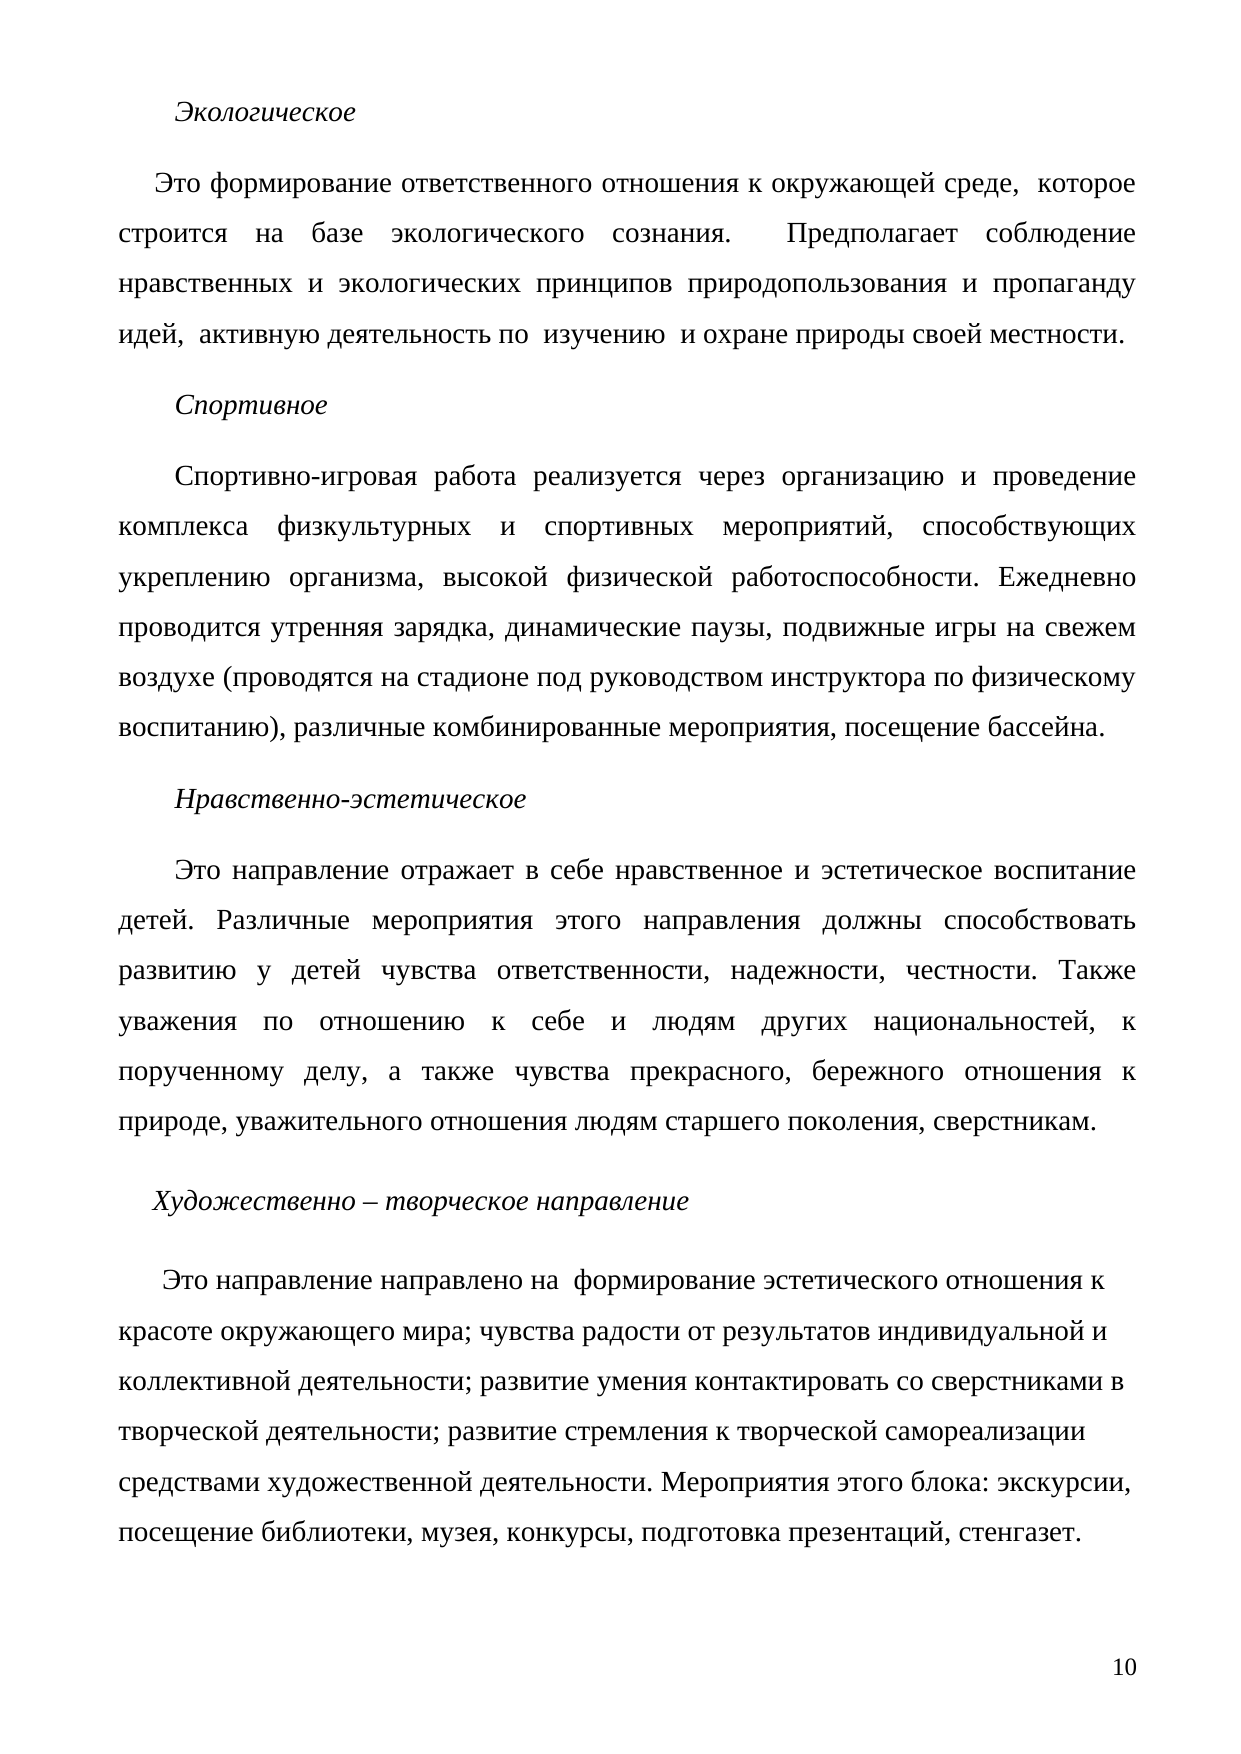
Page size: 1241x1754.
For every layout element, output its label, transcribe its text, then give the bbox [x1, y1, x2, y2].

text Это формирование ответственного отношения к окружающей среде, которое строится на базе экологического сознания. Предполагает соблюдение нравственных и экологических принципов природопользования и пропаганду идей, активную деятельность по изучению и охране природы своей местности. [118, 165, 1137, 349]
text Спортивное [118, 387, 1137, 420]
text Нравственно-эстетическое [118, 781, 1137, 814]
text Это направление отражает в себе нравственное и эстетическое воспитание детей. Различные мероприятия этого направления должны способствовать развитию у детей чувства ответственности, надежности, честности. Также уважения по отношению к себе и людям других национальностей, к порученному делу, а также чувства прекрасного, бережного отношения к природе, уважительного отношения людям старшего поколения, сверстникам. [118, 852, 1137, 1137]
text Спортивно-игровая работа реализуется через организацию и проведение комплекса физкультурных и спортивных мероприятий, способствующих укреплению организма, высокой физической работоспособности. Ежедневно проводится утренняя зарядка, динамические паузы, подвижные игры на свежем воздухе (проводятся на стадионе под руководством инструктора по физическому воспитанию), различные комбинированные мероприятия, посещение бассейна. [118, 458, 1137, 743]
text Художественно – творческое направление [118, 1183, 1137, 1216]
text Экологическое [118, 94, 1137, 127]
text Это направление направлено на формирование эстетического отношения к красоте окружающего мира; чувства радости от результатов индивидуальной и коллективной деятельности; развитие умения контактировать со сверстниками в творческой деятельности; развитие стремления к творческой самореализации средствами художественной деятельности. Мероприятия этого блока: экскурсии, посещение библиотеки, музея, конкурсы, подготовка презентаций, стенгазет. [118, 1262, 1137, 1547]
